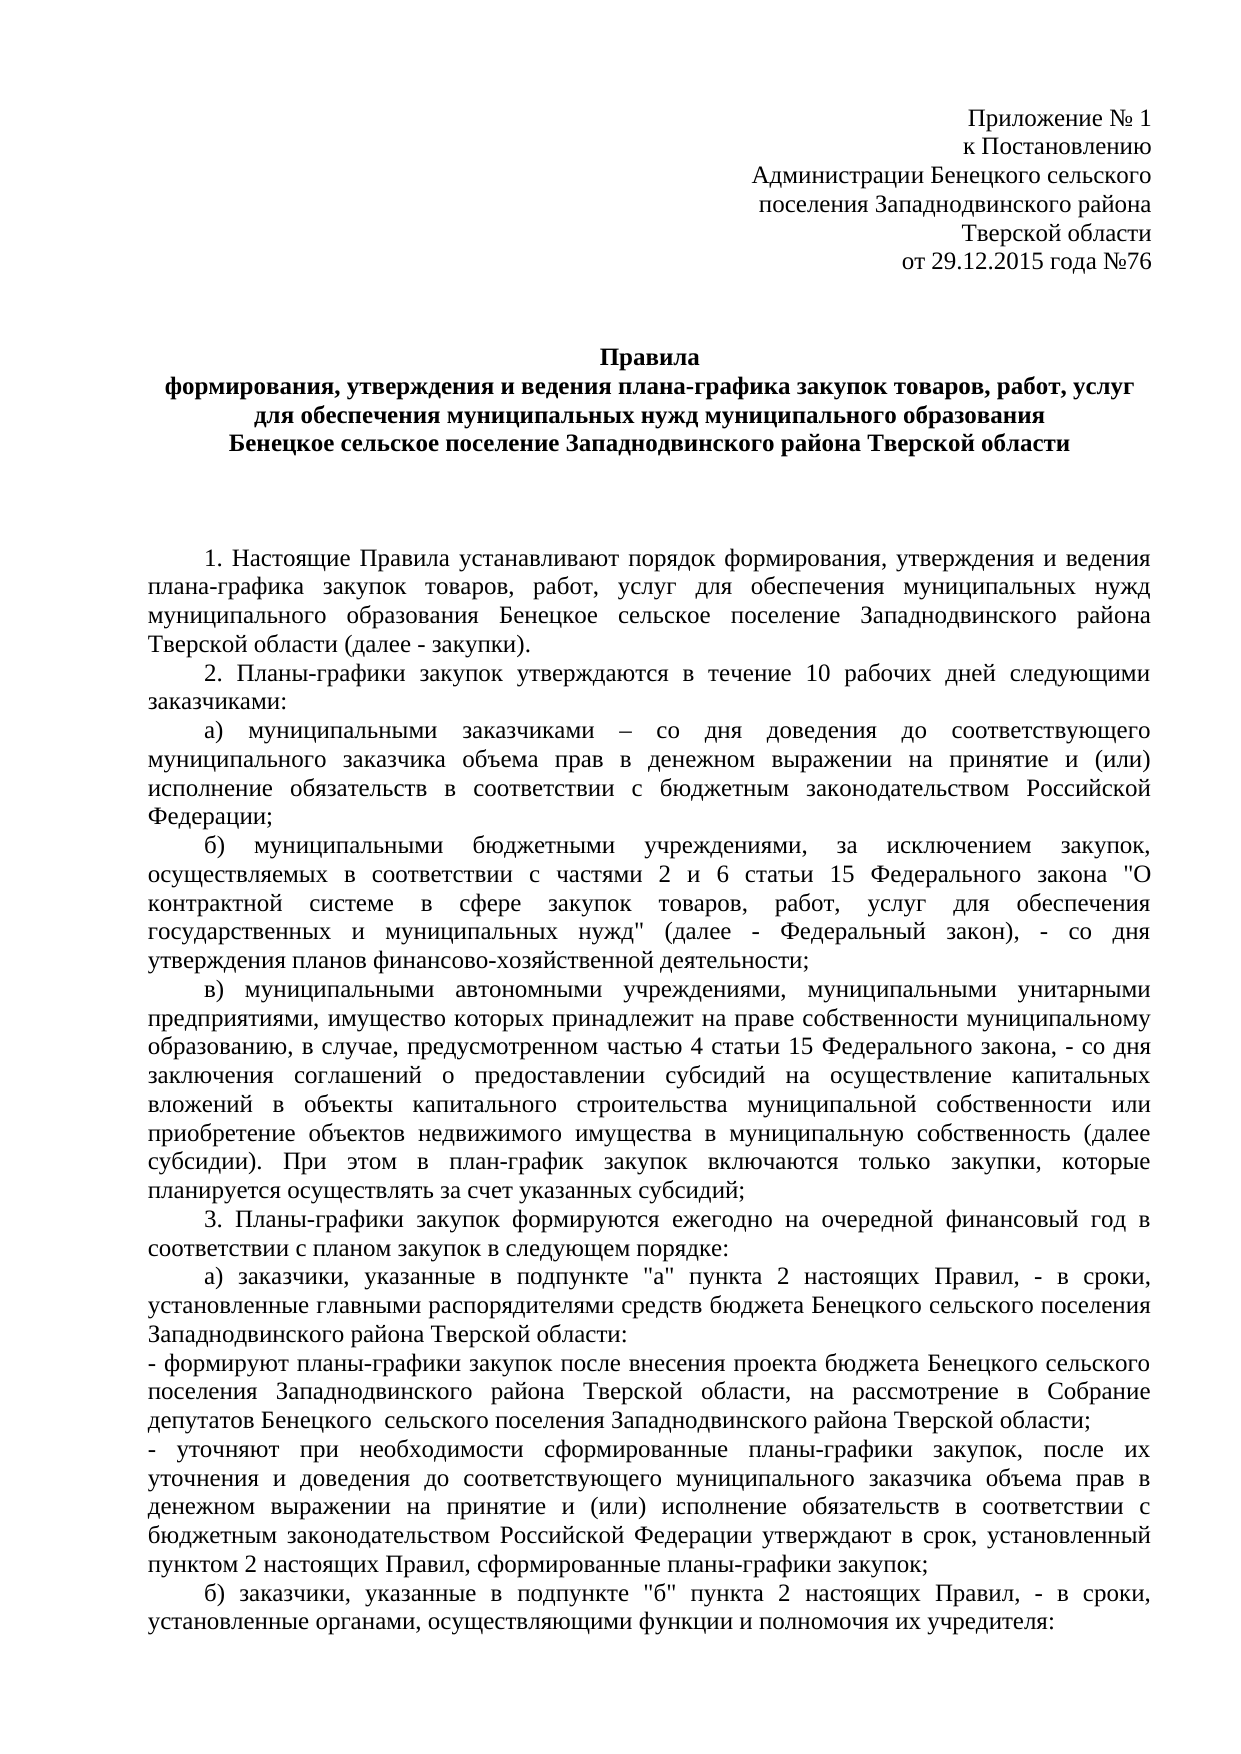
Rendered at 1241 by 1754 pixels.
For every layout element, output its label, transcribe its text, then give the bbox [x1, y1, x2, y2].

text Правила формирования, утверждения и ведения плана-графика закупок товаров, работ, услуг для обеспечения муниципальных нужд муниципального образования [148, 342, 1152, 428]
text Администрации Бенецкого сельского поселения Западнодвинского района Тверской области [679, 160, 1152, 246]
text 2. Планы-графики закупок утверждаются в течение 10 рабочих дней следующими заказчиками: [148, 658, 1152, 715]
text в) муниципальными автономными учреждениями, муниципальными унитарными предприятиями, имущество которых принадлежит на праве собственности муниципальному образованию, в случае, предусмотренном частью 4 статьи 15 Федерального закона, - со дня заключения соглашений о предоставлении субсидий на осуществление капитальных вложений в объекты капитального строительства муниципальной собственности или приобретение объектов недвижимого имущества в муниципальную собственность (далее субсидии). При этом в план-график закупок включаются только закупки, которые планируется осуществлять за счет указанных субсидий; [148, 974, 1152, 1204]
text 1. Настоящие Правила устанавливают порядок формирования, утверждения и ведения плана-графика закупок товаров, работ, услуг для обеспечения муниципальных нужд муниципального образования Бенецкое сельское поселение Западнодвинского района Тверской области (далее - закупки). [148, 543, 1152, 658]
text Бенецкое сельское поселение Западнодвинского района Тверской области [148, 428, 1152, 485]
text б) муниципальными бюджетными учреждениями, за исключением закупок, осуществляемых в соответствии с частями 2 и 6 статьи 15 Федерального закона "О контрактной системе в сфере закупок товаров, работ, услуг для обеспечения государственных и муниципальных нужд" (далее - Федеральный закон), - со дня утверждения планов финансово-хозяйственной деятельности; [148, 830, 1152, 974]
text от 29.12.2015 года №76 [679, 246, 1152, 275]
text а) заказчики, указанные в подпункте "а" пункта 2 настоящих Правил, - в сроки, установленные главными распорядителями средств бюджета Бенецкого сельского поселения Западнодвинского района Тверской области: [148, 1261, 1152, 1348]
text б) заказчики, указанные в подпункте "б" пункта 2 настоящих Правил, - в сроки, установленные органами, осуществляющими функции и полномочия их учредителя: [148, 1578, 1152, 1635]
text 3. Планы-графики закупок формируются ежегодно на очередной финансовый год в соответствии с планом закупок в следующем порядке: [148, 1204, 1152, 1261]
text к Постановлению [679, 131, 1152, 160]
text Приложение № 1 [679, 103, 1152, 131]
text - уточняют при необходимости сформированные планы-графики закупок, после их уточнения и доведения до соответствующего муниципального заказчика объема прав в денежном выражении на принятие и (или) исполнение обязательств в соответствии с бюджетным законодательством Российской Федерации утверждают в срок, установленный пунктом 2 настоящих Правил, сформированные планы-графики закупок; [148, 1434, 1152, 1578]
text а) муниципальными заказчиками – со дня доведения до соответствующего муниципального заказчика объема прав в денежном выражении на принятие и (или) исполнение обязательств в соответствии с бюджетным законодательством Российской Федерации; [148, 715, 1152, 830]
